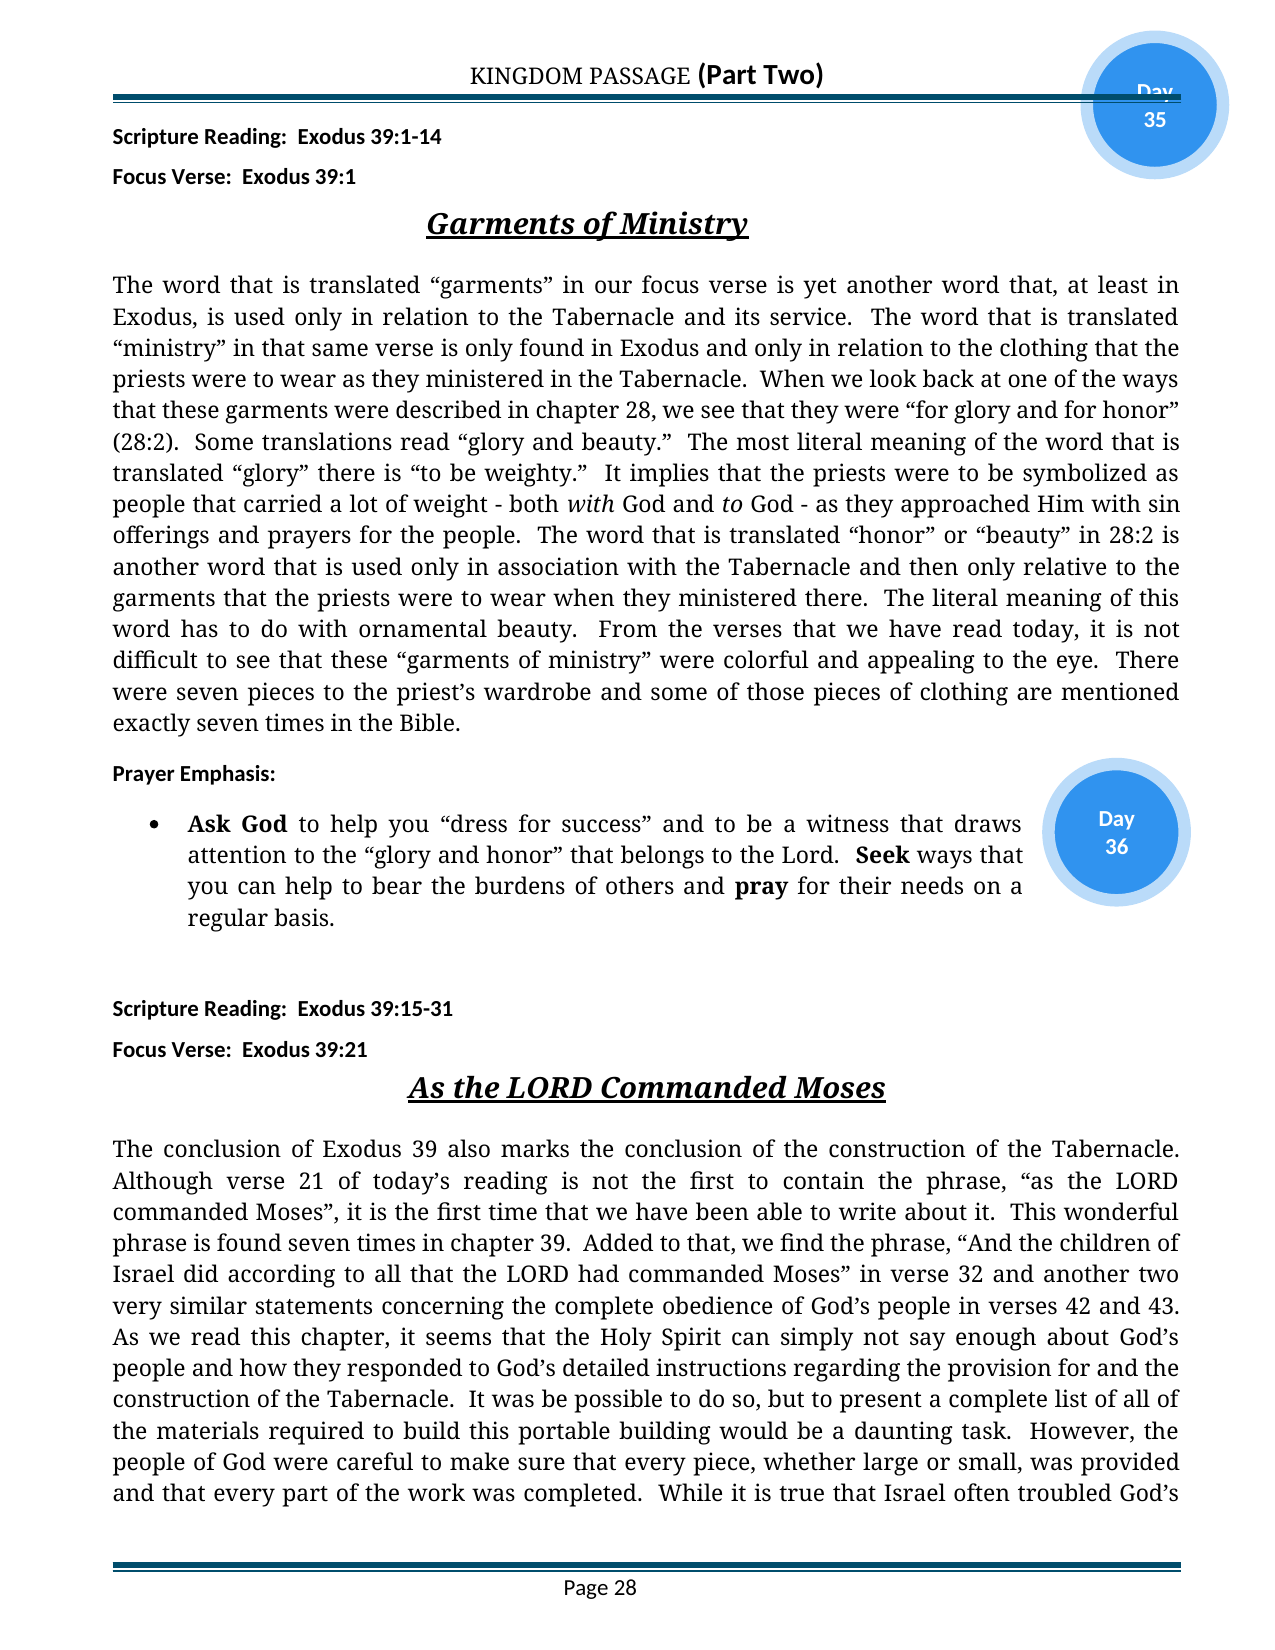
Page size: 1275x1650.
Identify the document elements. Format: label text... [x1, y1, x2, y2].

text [112, 1133, 1181, 1508]
text Focus Verse: Exodus 39:1 [112, 162, 1181, 190]
text Focus Verse: Exodus 39:21 [112, 1035, 1181, 1063]
text Garments of Ministry [112, 203, 1181, 243]
list Ask God to help you “dress for success” and to be a witness that draws attention to the “glory and honor” that belongs to the Lord. Seek ways that you can help to bear the burdens of others and pray for their needs on a regular basis. [150, 808, 1181, 933]
text Scripture Reading: Exodus 39:15-31 [112, 994, 1181, 1022]
text The word that is translated “garments” in our focus verse is yet another word that, at least in Exodus, is used only in relation to the Tabernacle and its service. The word that is translated “ministry” in that same verse is only found in Exodus and only in relation to the clothing that the priests were to wear as they ministered in the Tabernacle. When we look back at one of the ways that these garments were described in chapter 28, we see that they were “for glory and for honor” (28:2). Some translations read “glory and beauty.” The most literal meaning of the word that is translated “glory” there is “to be weighty.” It implies that the priests were to be symbolized as people that carried a lot of weight - both with God and to God - as they approached Him with sin offerings and prayers for the people. The word that is translated “honor” or “beauty” in 28:2 is another word that is used only in association with the Tabernacle and then only relative to the garments that the priests were to wear when they ministered there. The literal meaning of this word has to do with ornamental beauty. From the verses that we have read today, it is not difficult to see that these “garments of ministry” were colorful and appealing to the eye. There were seven pieces to the priest’s wardrobe and some of those pieces of clothing are mentioned exactly seven times in the Bible. [112, 269, 1181, 738]
text Scripture Reading: Exodus 39:1-14 [112, 122, 1181, 150]
text Prayer Emphasis: [112, 759, 1181, 787]
text As the LORD Commanded Moses [112, 1067, 1181, 1107]
